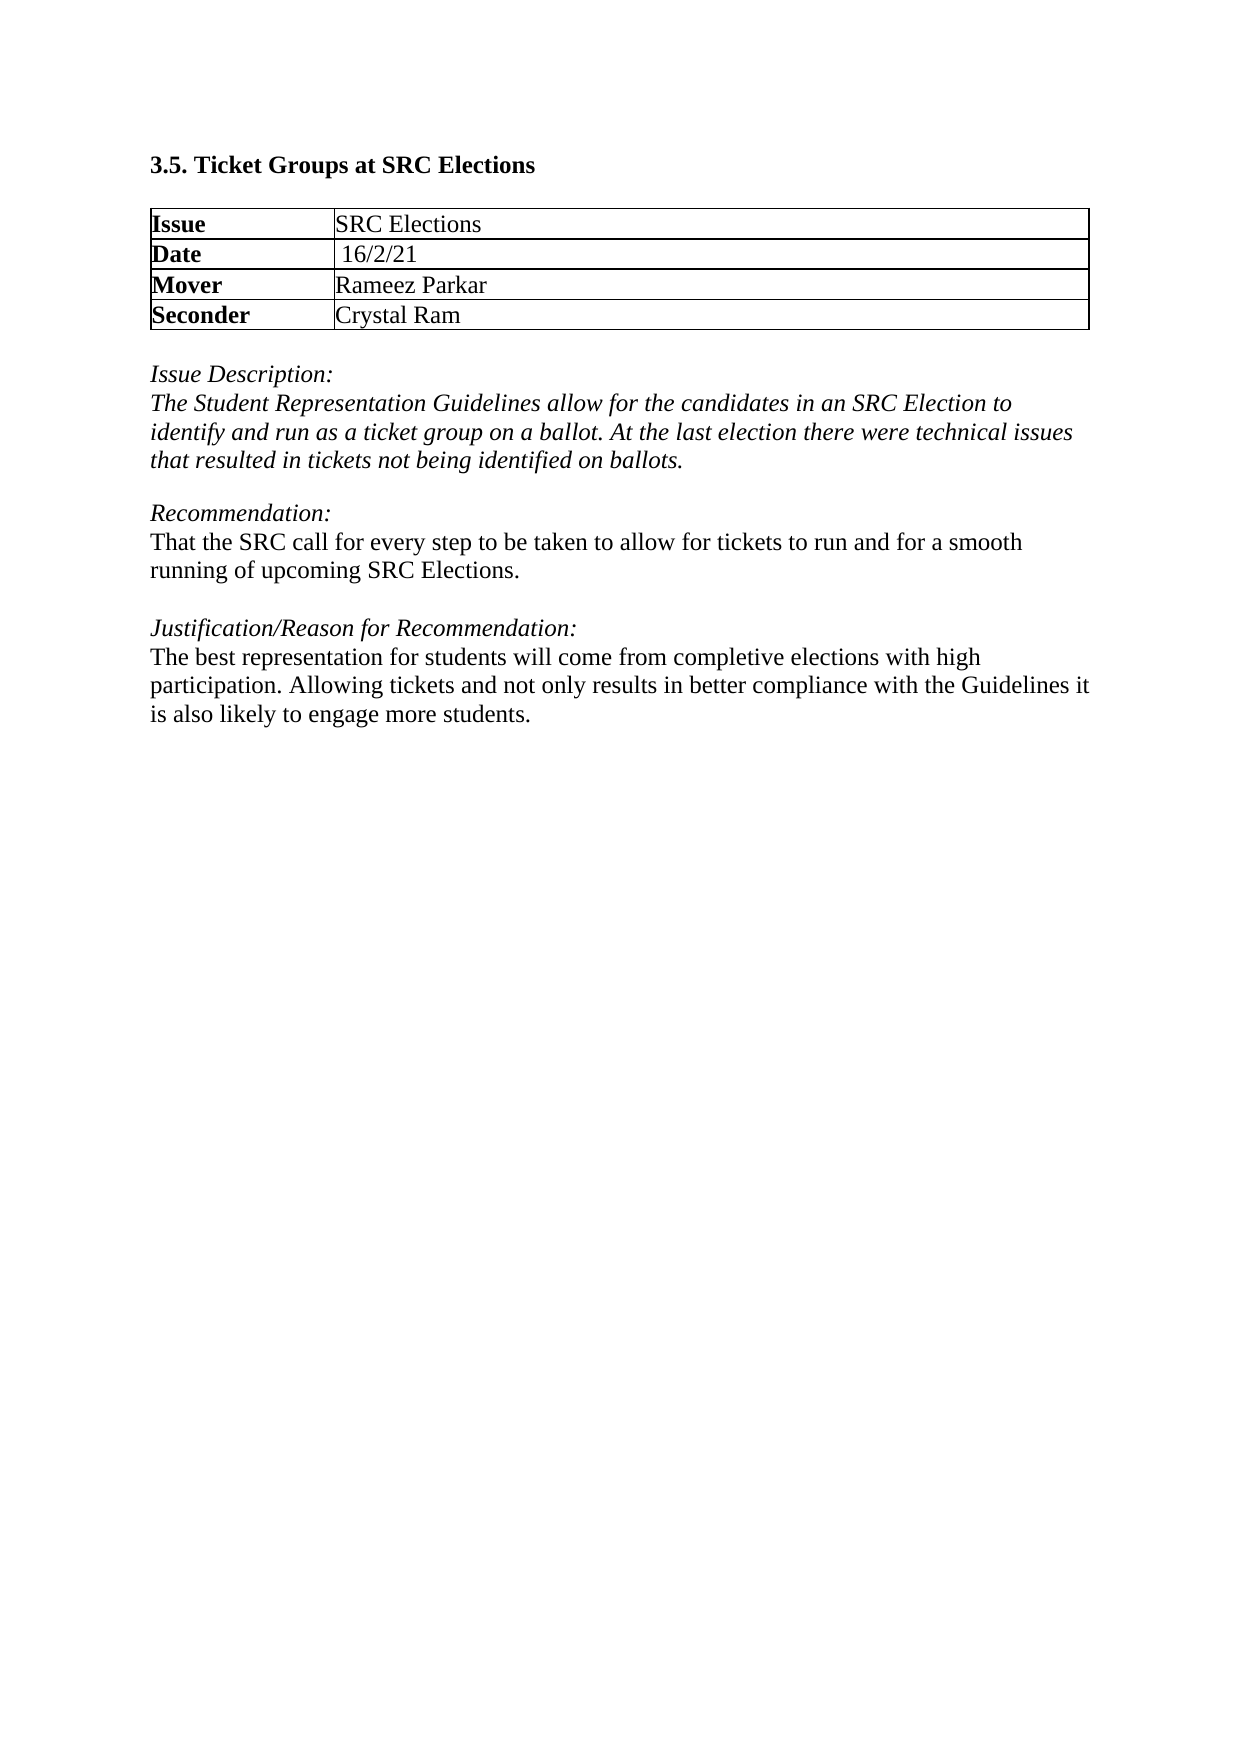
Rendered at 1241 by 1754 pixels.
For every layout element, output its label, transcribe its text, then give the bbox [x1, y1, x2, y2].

table_cell Crystal Ram [335, 300, 1088, 329]
table_cell Seconder [152, 300, 334, 329]
text The Student Representation Guidelines allow for the candidates in an SRC Election to identify and run as a ticket group on a ballot. At the last election there were technical issues that resulted in tickets not being identified on ballots. [150, 388, 1090, 474]
text Issue Description: [150, 359, 1090, 388]
text Recommendation: [150, 498, 1090, 527]
table_cell 16/2/21 [335, 240, 1088, 268]
table_cell Rameez Parkar [335, 270, 1088, 298]
text That the SRC call for every step to be taken to allow for tickets to run and for a smooth running of upcoming SRC Elections. [150, 527, 1090, 584]
text 3.5. Ticket Groups at SRC Elections [150, 150, 1090, 179]
table_header SRC Elections [335, 209, 1088, 238]
table_header Issue [152, 209, 334, 238]
text The best representation for students will come from completive elections with high participation. Allowing tickets and not only results in better compliance with the Guidelines it is also likely to engage more students. [150, 642, 1090, 728]
table_cell Mover [152, 270, 334, 298]
table_cell Date [152, 240, 334, 268]
text Justification/Reason for Recommendation: [150, 613, 1090, 642]
